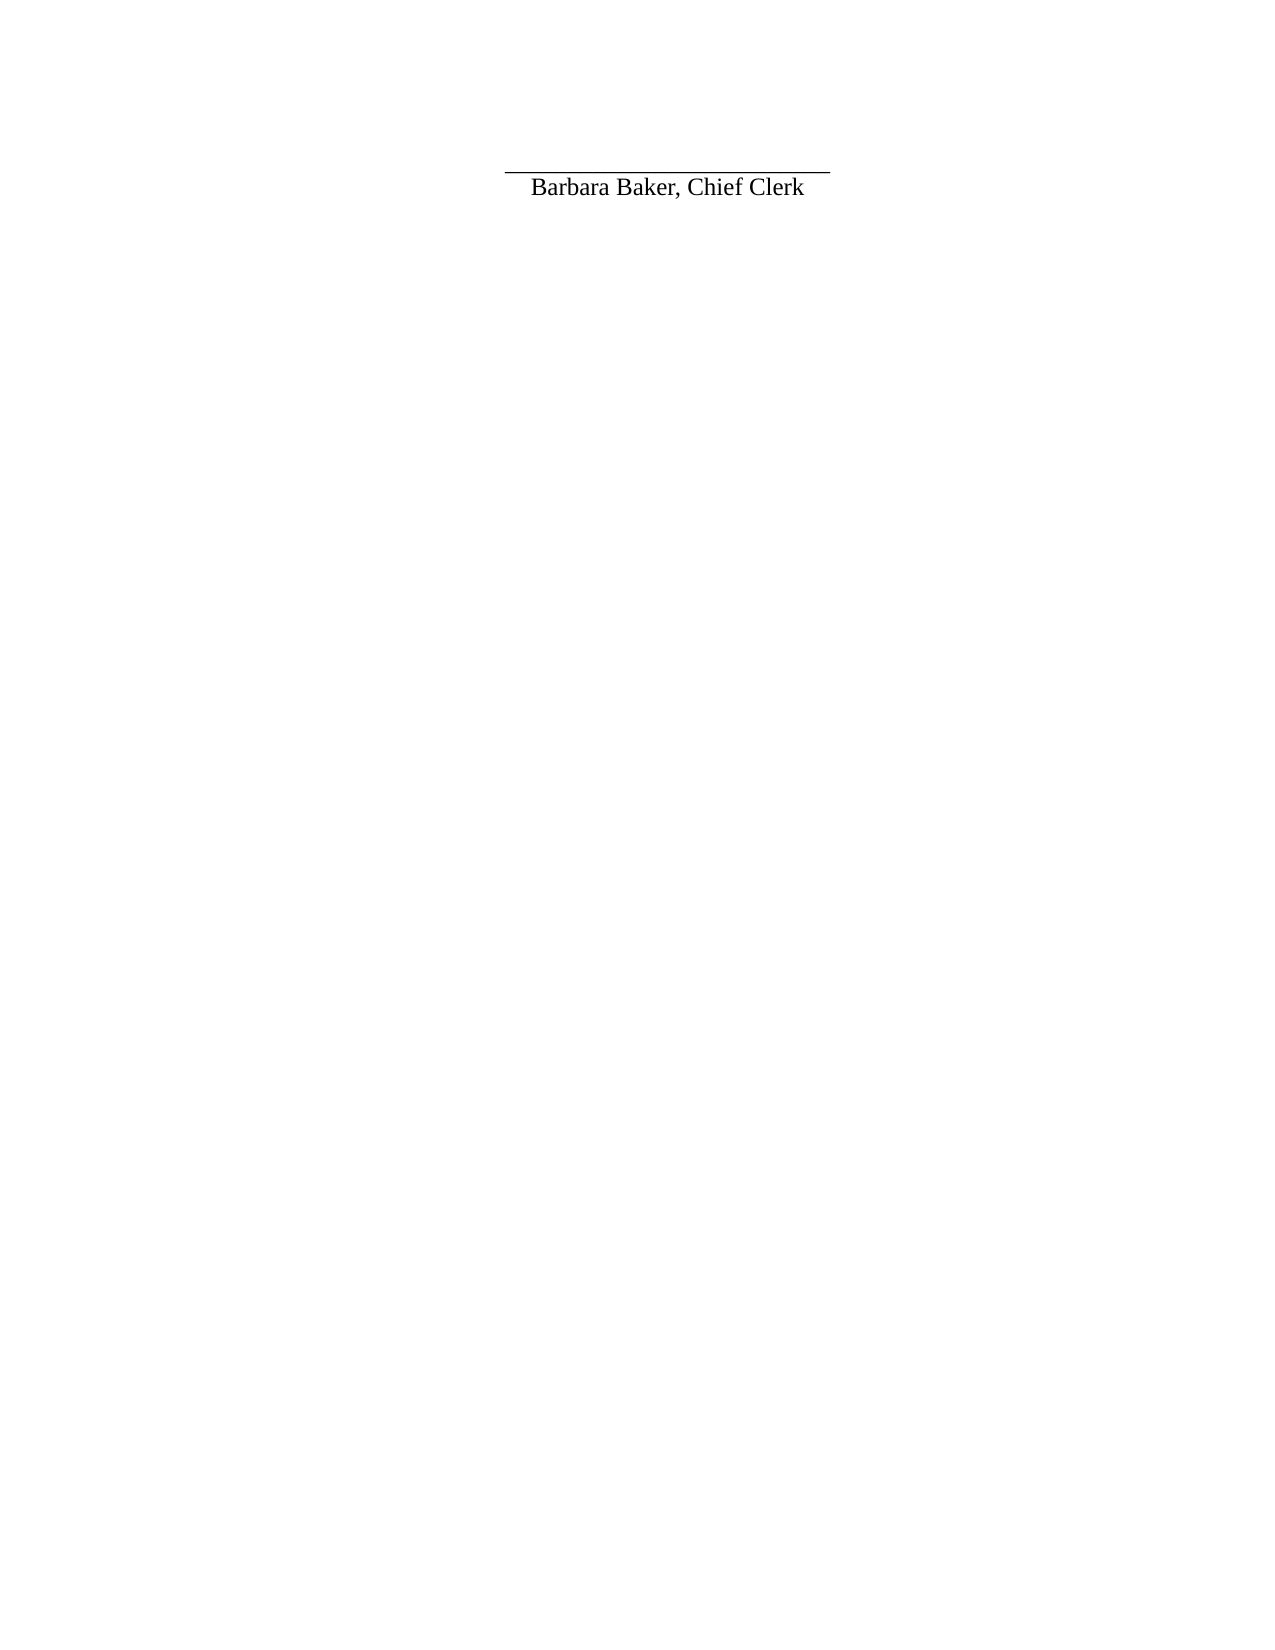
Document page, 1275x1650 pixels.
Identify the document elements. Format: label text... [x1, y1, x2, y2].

text Barbara Baker, Chief Clerk [150, 175, 1125, 200]
text __________________________ [150, 150, 1125, 175]
